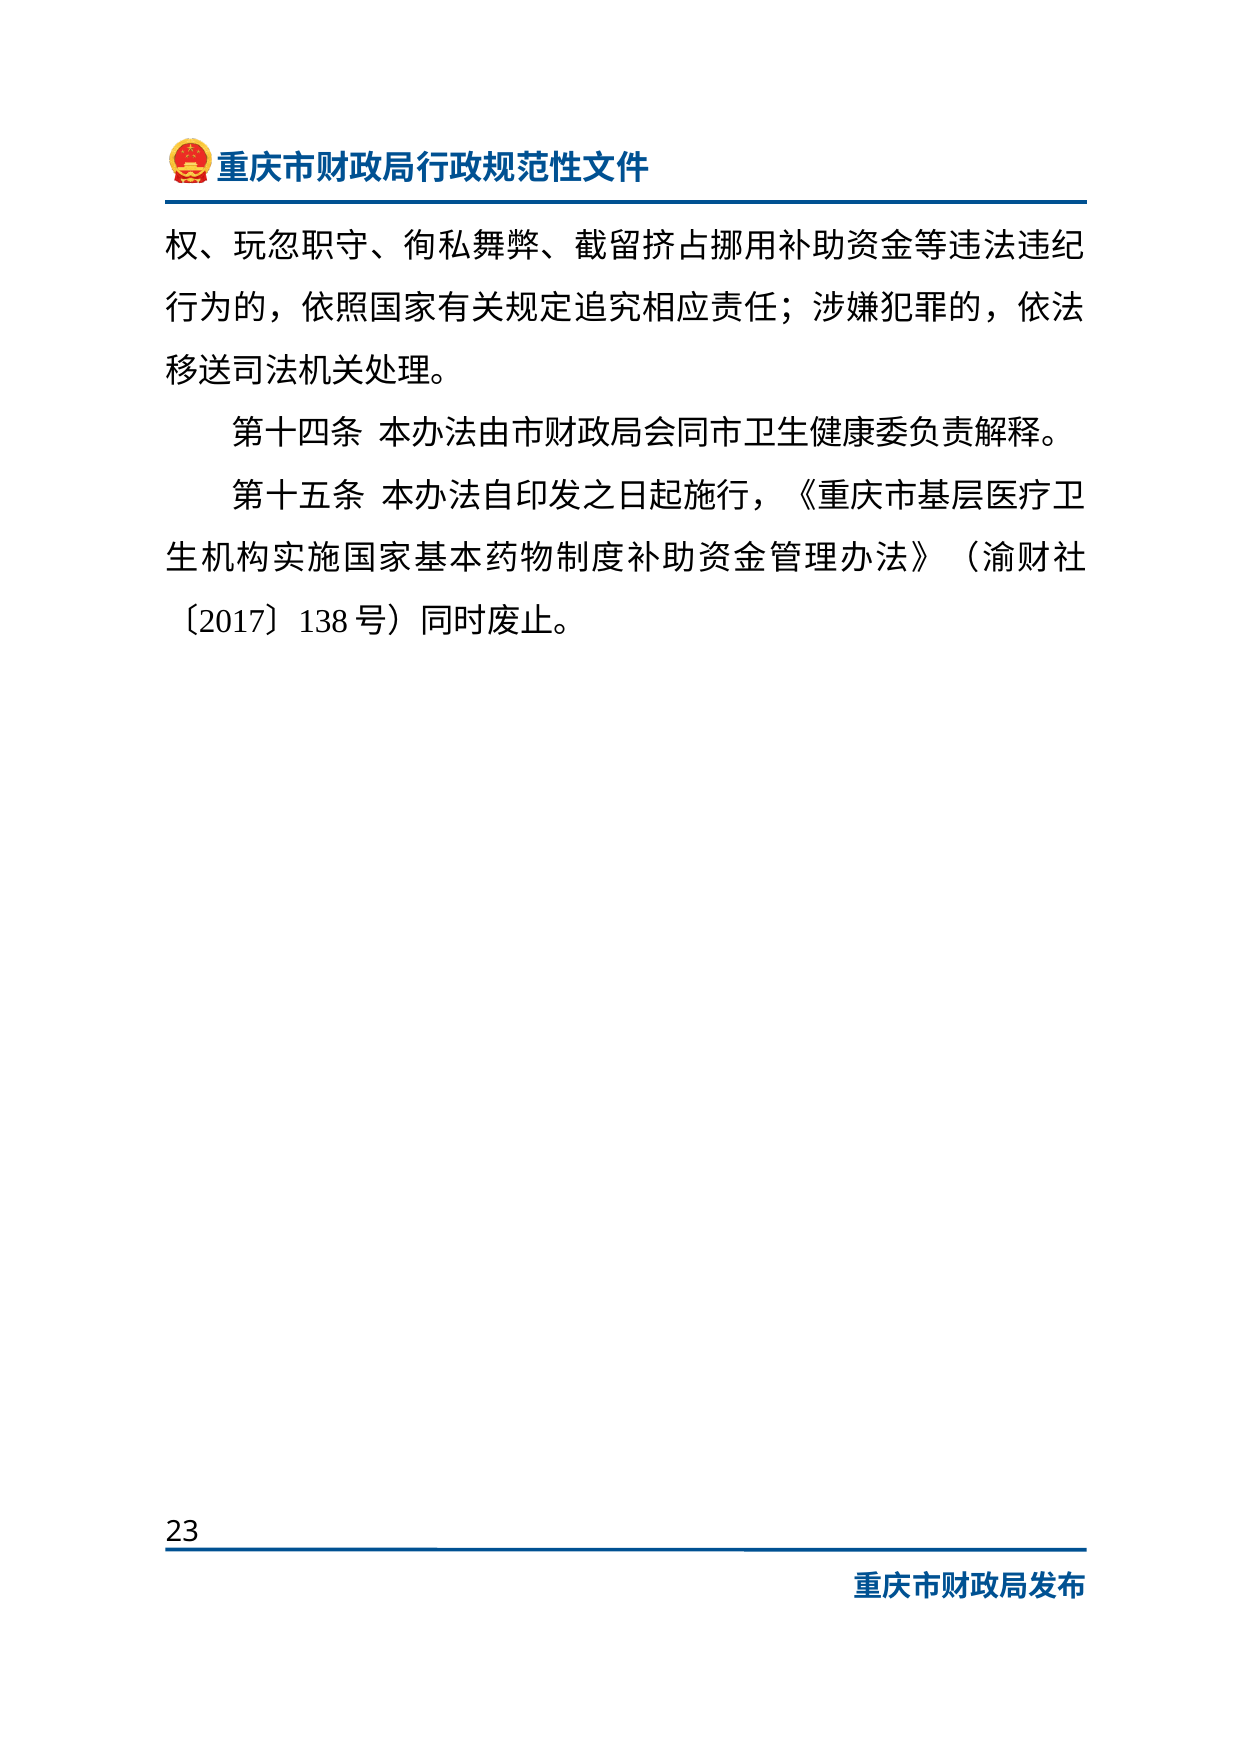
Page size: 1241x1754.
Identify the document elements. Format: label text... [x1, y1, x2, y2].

text 第十五条 本办法自印发之日起施行，《重庆市基层医疗卫生机构实施国家基本药物制度补助资金管理办法》（渝财社〔2017〕138号）同时废止。 [165, 457, 1087, 645]
text 第十三条 市和区县财政、卫生健康以及资金使用单位及其工作人员在资金分配、使用、监督等管理工作中，存在滥用职权、玩忽职守、徇私舞弊、截留挤占挪用补助资金等违法违纪行为的，依照国家有关规定追究相应责任；涉嫌犯罪的，依法移送司法机关处理。 [165, 207, 1087, 395]
picture [165, 136, 216, 187]
text 第十四条 本办法由市财政局会同市卫生健康委负责解释。 [165, 395, 1087, 457]
